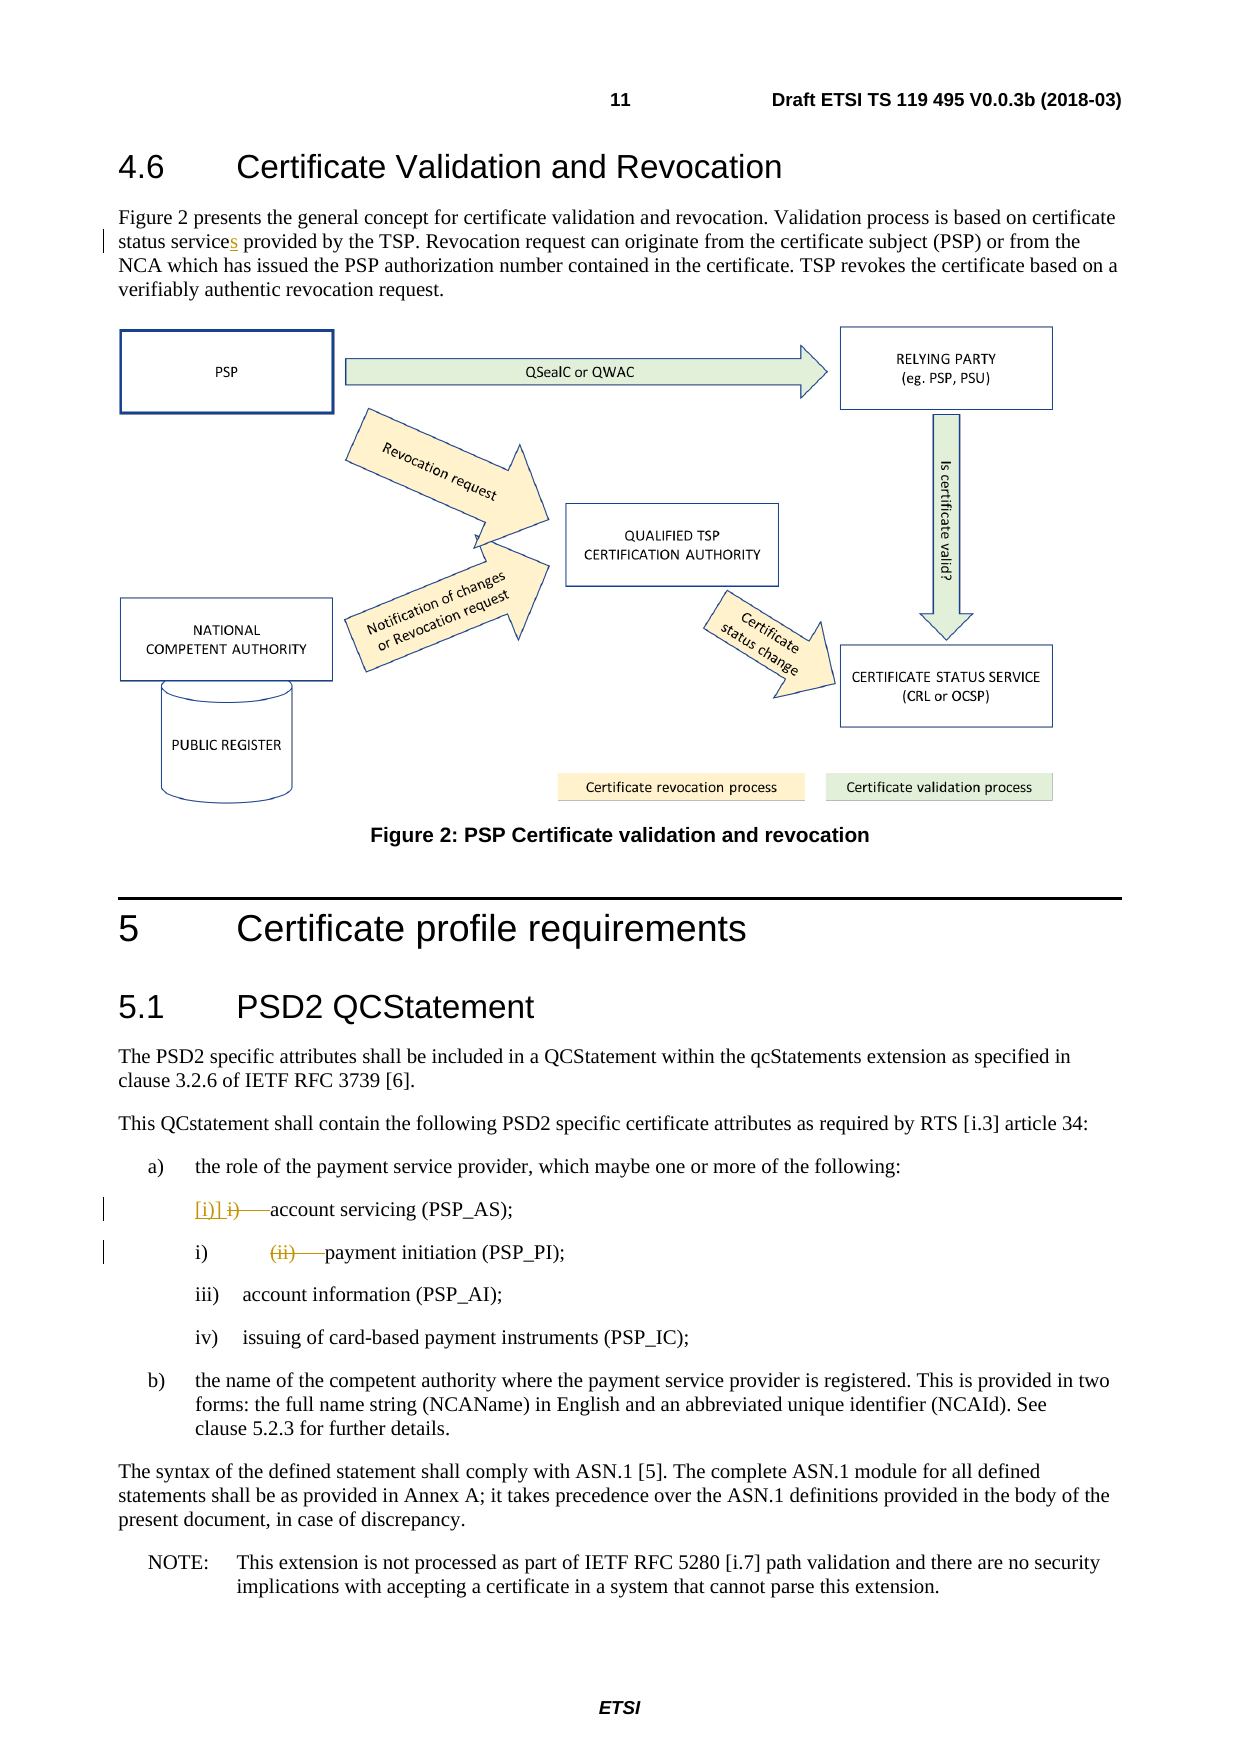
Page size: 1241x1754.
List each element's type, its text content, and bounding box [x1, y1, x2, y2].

list account servicing (PSP_AS); [195, 1197, 1122, 1221]
text The syntax of the defined statement shall comply with ASN.1 [5]. The complete ASN.1 module for all defined statements shall be as provided in Annex A; it takes precedence over the ASN.1 definitions provided in the body of the present document, in case of discrepancy. [118, 1459, 1122, 1531]
subtitle 5 Certificate profile requirements [118, 900, 1122, 949]
text NOTE: This extension is not processed as part of IETF RFC 5280 [i.7] path validation and there are no security implications with accepting a certificate in a system that cannot parse this extension. [148, 1550, 1122, 1598]
text iii) account information (PSP_AI); [195, 1282, 1122, 1306]
subtitle 5.1 PSD2 QCStatement [118, 987, 1122, 1026]
text Figure 2 presents the general concept for certificate validation and revocation. Validation process is based on certificate status service provided by the TSP. Revocation request can originate from the certificate subject (PSP) or from the NCA which has issued the PSP authorization number contained in the certificate. TSP revokes the certificate based on a verifiably authentic revocation request. [118, 205, 1122, 301]
picture [118, 326, 1054, 805]
text the role of the payment service provider, which maybe one or more of the following: [148, 1154, 1122, 1178]
subtitle 4.6 Certificate Validation and Revocation [118, 148, 1122, 186]
text This QCstatement shall contain the following PSD2 specific certificate attributes as required by RTS [i.3] article 34: [118, 1111, 1122, 1135]
text The PSD2 specific attributes shall be included in a QCStatement within the qcStatements extension as specified in clause 3.2.6 of IETF RFC 3739 [6]. [118, 1044, 1122, 1092]
list payment initiation (PSP_PI); [195, 1239, 1122, 1264]
text iv) issuing of card-based payment instruments (PSP_IC); [195, 1325, 1122, 1349]
text the name of the competent authority where the payment service provider is registered. This is provided in two forms: the full name string (NCAName) in English and an abbreviated unique identifier (NCAId). See clause 5.2.3 for further details. [148, 1368, 1122, 1440]
